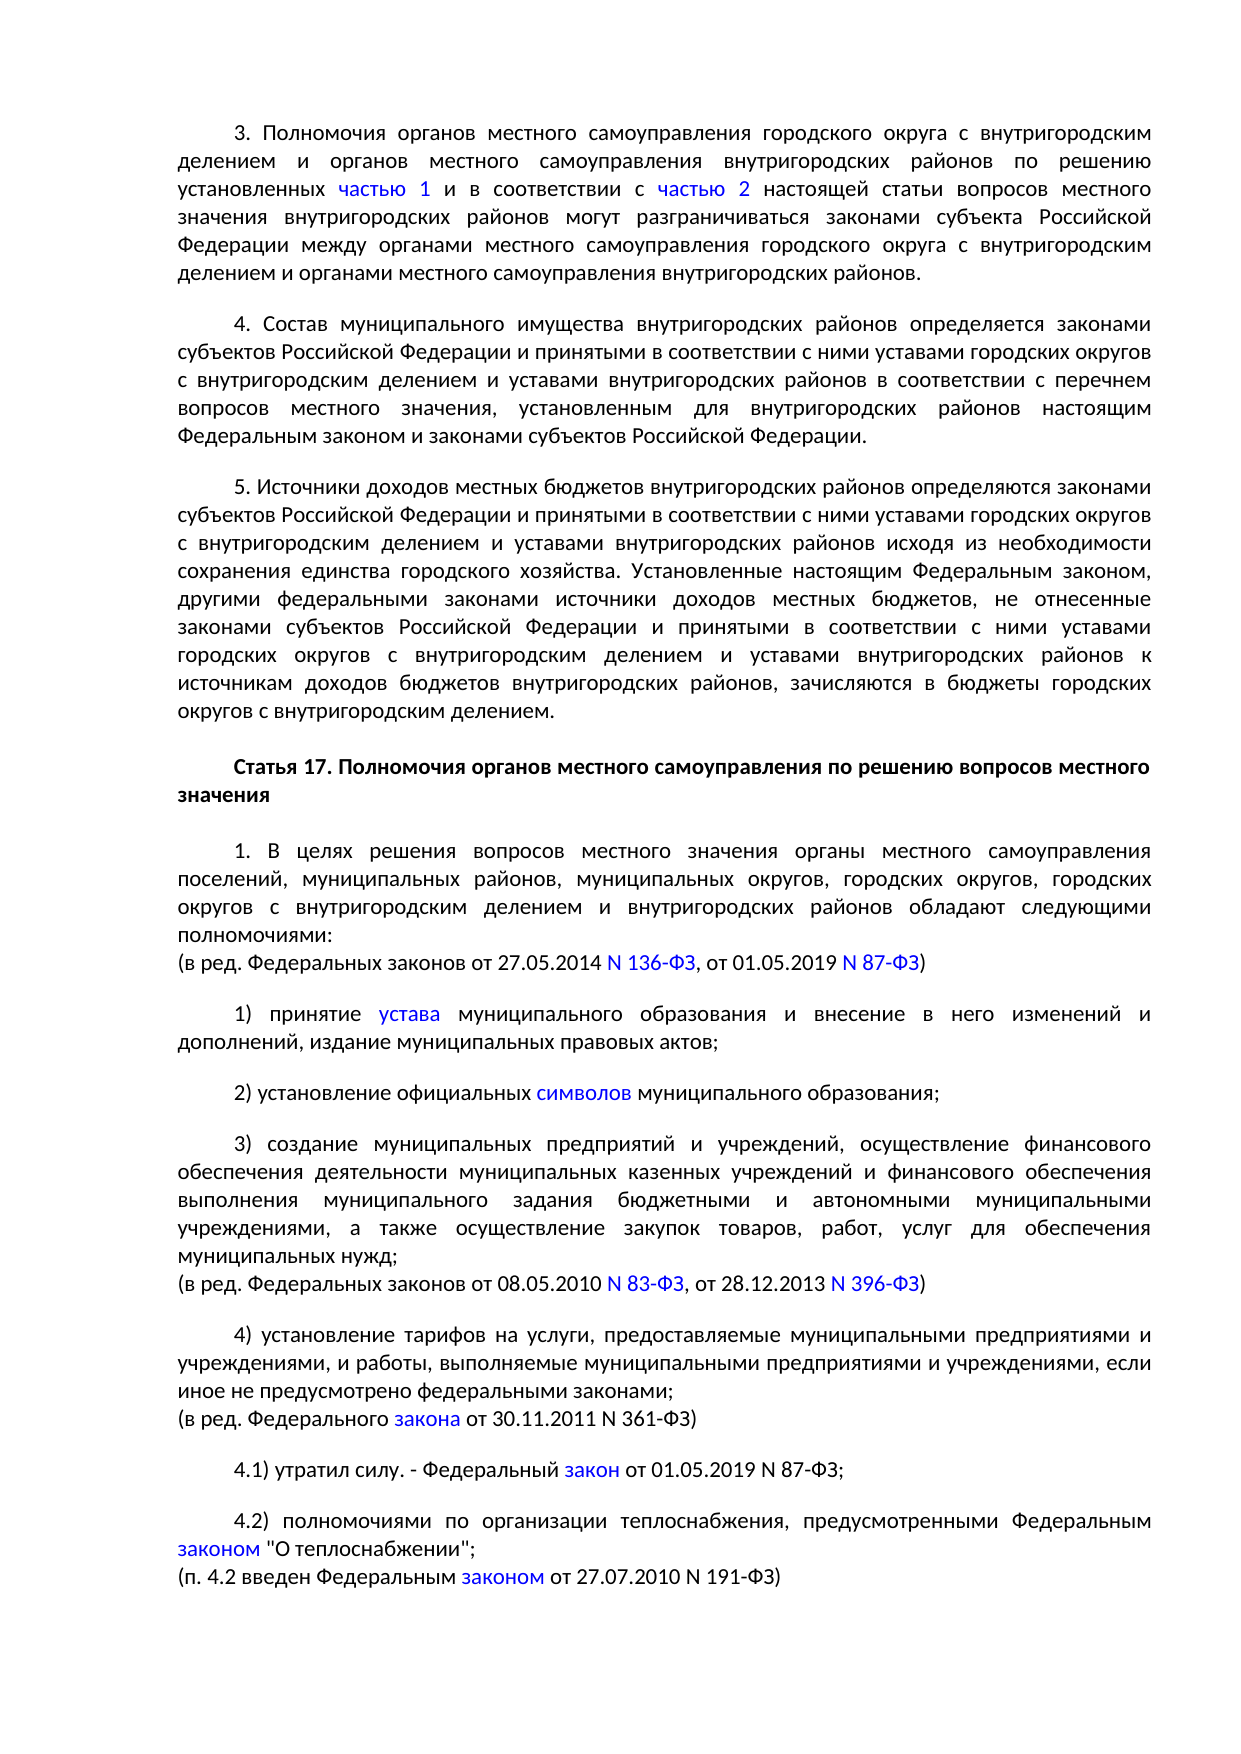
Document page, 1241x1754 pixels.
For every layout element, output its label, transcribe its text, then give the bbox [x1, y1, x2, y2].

text 5. Источники доходов местных бюджетов внутригородских районов определяются законами субъектов Российской Федерации и принятыми в соответствии с ними уставами городских округов с внутригородским делением и уставами внутригородских районов исходя из необходимости сохранения единства городского хозяйства. Установленные настоящим Федеральным законом, другими федеральными законами источники доходов местных бюджетов, не отнесенные законами субъектов Российской Федерации и принятыми в соответствии с ними уставами городских округов с внутригородским делением и уставами внутригородских районов к источникам доходов бюджетов внутригородских районов, зачисляются в бюджеты городских округов с внутригородским делением. [177, 472, 1152, 724]
text 4.1) утратил силу. - Федеральный закон от 01.05.2019 N 87-ФЗ; [177, 1455, 1152, 1483]
text (в ред. Федеральных законов от 08.05.2010 N 83-ФЗ, от 28.12.2013 N 396-ФЗ) [177, 1269, 1152, 1297]
title Статья 17. Полномочия органов местного самоуправления по решению вопросов местного значения [177, 752, 1152, 808]
text (в ред. Федерального закона от 30.11.2011 N 361-ФЗ) [177, 1404, 1152, 1432]
text (п. 4.2 введен Федеральным законом от 27.07.2010 N 191-ФЗ) [177, 1562, 1152, 1590]
text 1. В целях решения вопросов местного значения органы местного самоуправления поселений, муниципальных районов, муниципальных округов, городских округов, городских округов с внутригородским делением и внутригородских районов обладают следующими полномочиями: [177, 836, 1152, 948]
text (в ред. Федеральных законов от 27.05.2014 N 136-ФЗ, от 01.05.2019 N 87-ФЗ) [177, 948, 1152, 977]
text 2) установление официальных символов муниципального образования; [177, 1078, 1152, 1106]
text 4. Состав муниципального имущества внутригородских районов определяется законами субъектов Российской Федерации и принятыми в соответствии с ними уставами городских округов с внутригородским делением и уставами внутригородских районов в соответствии с перечнем вопросов местного значения, установленным для внутригородских районов настоящим Федеральным законом и законами субъектов Российской Федерации. [177, 309, 1152, 449]
text 1) принятие устава муниципального образования и внесение в него изменений и дополнений, издание муниципальных правовых актов; [177, 999, 1152, 1056]
text 4) установление тарифов на услуги, предоставляемые муниципальными предприятиями и учреждениями, и работы, выполняемые муниципальными предприятиями и учреждениями, если иное не предусмотрено федеральными законами; [177, 1320, 1152, 1404]
text 3. Полномочия органов местного самоуправления городского округа с внутригородским делением и органов местного самоуправления внутригородских районов по решению установленных частью 1 и в соответствии с частью 2 настоящей статьи вопросов местного значения внутригородских районов могут разграничиваться законами субъекта Российской Федерации между органами местного самоуправления городского округа с внутригородским делением и органами местного самоуправления внутригородских районов. [177, 118, 1152, 286]
text 4.2) полномочиями по организации теплоснабжения, предусмотренными Федеральным законом "О теплоснабжении"; [177, 1506, 1152, 1562]
text 3) создание муниципальных предприятий и учреждений, осуществление финансового обеспечения деятельности муниципальных казенных учреждений и финансового обеспечения выполнения муниципального задания бюджетными и автономными муниципальными учреждениями, а также осуществление закупок товаров, работ, услуг для обеспечения муниципальных нужд; [177, 1129, 1152, 1269]
